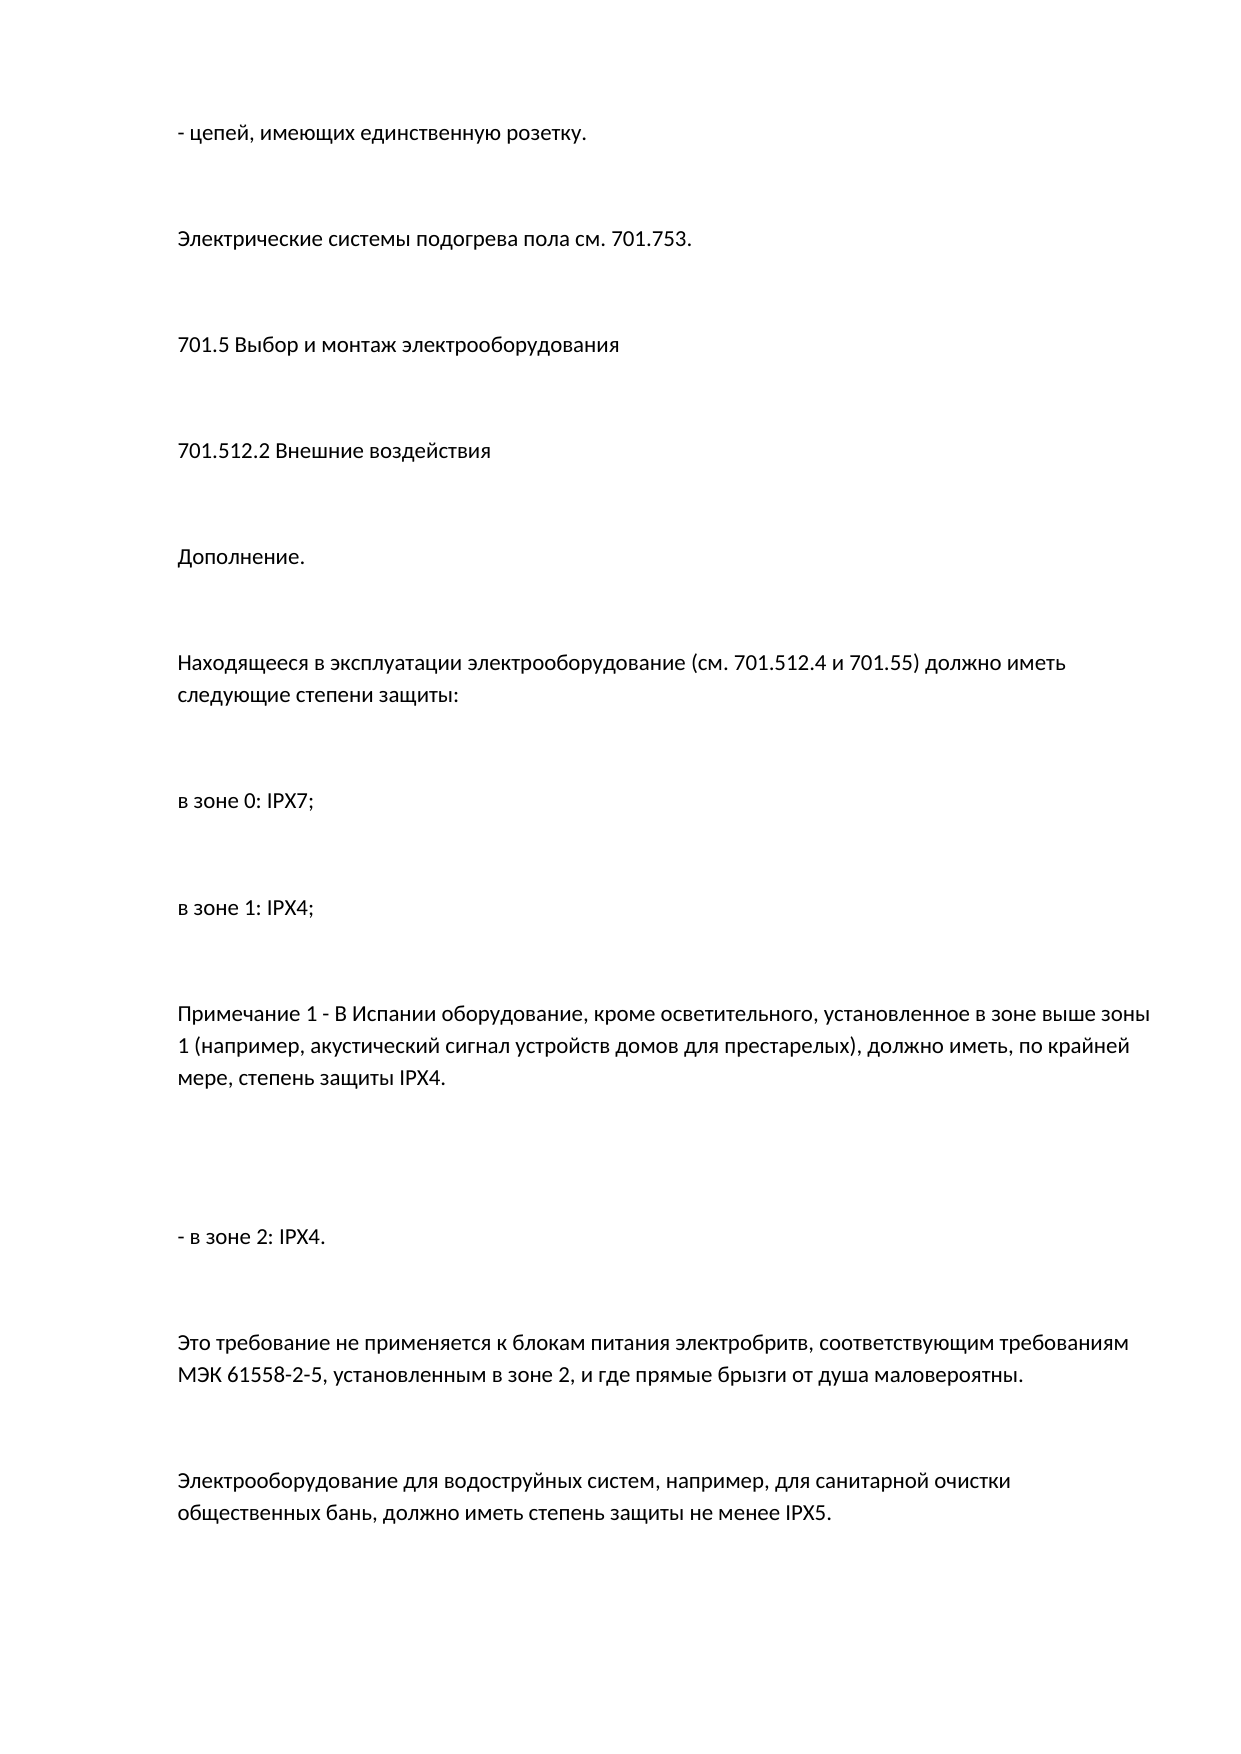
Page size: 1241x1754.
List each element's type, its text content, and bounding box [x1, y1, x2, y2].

text Электрические системы подогрева пола см. 701.753. [177, 224, 1152, 252]
text 701.5 Выбор и монтаж электрооборудования [177, 330, 1152, 358]
text - в зоне 2: IPX4. [177, 1222, 1152, 1250]
text Примечание 1 - В Испании оборудование, кроме осветительного, установленное в зоне выше зоны 1 (например, акустический сигнал устройств домов для престарелых), должно иметь, по крайней мере, степень защиты IPX4. [177, 999, 1152, 1091]
text в зоне 0: IPX7; [177, 787, 1152, 814]
text 701.512.2 Внешние воздействия [177, 436, 1152, 464]
text - цепей, имеющих единственную розетку. [177, 118, 1152, 146]
text Дополнение. [177, 542, 1152, 570]
text Электрооборудование для водоструйных систем, например, для санитарной очистки общественных бань, должно иметь степень защиты не менее IPX5. [177, 1466, 1152, 1527]
text Это требование не применяется к блокам питания электробритв, соответствующим требованиям МЭК 61558-2-5, установленным в зоне 2, и где прямые брызги от душа маловероятны. [177, 1328, 1152, 1388]
text в зоне 1: IPX4; [177, 893, 1152, 921]
text Находящееся в эксплуатации электрооборудование (см. 701.512.4 и 701.55) должно иметь следующие степени защиты: [177, 648, 1152, 708]
